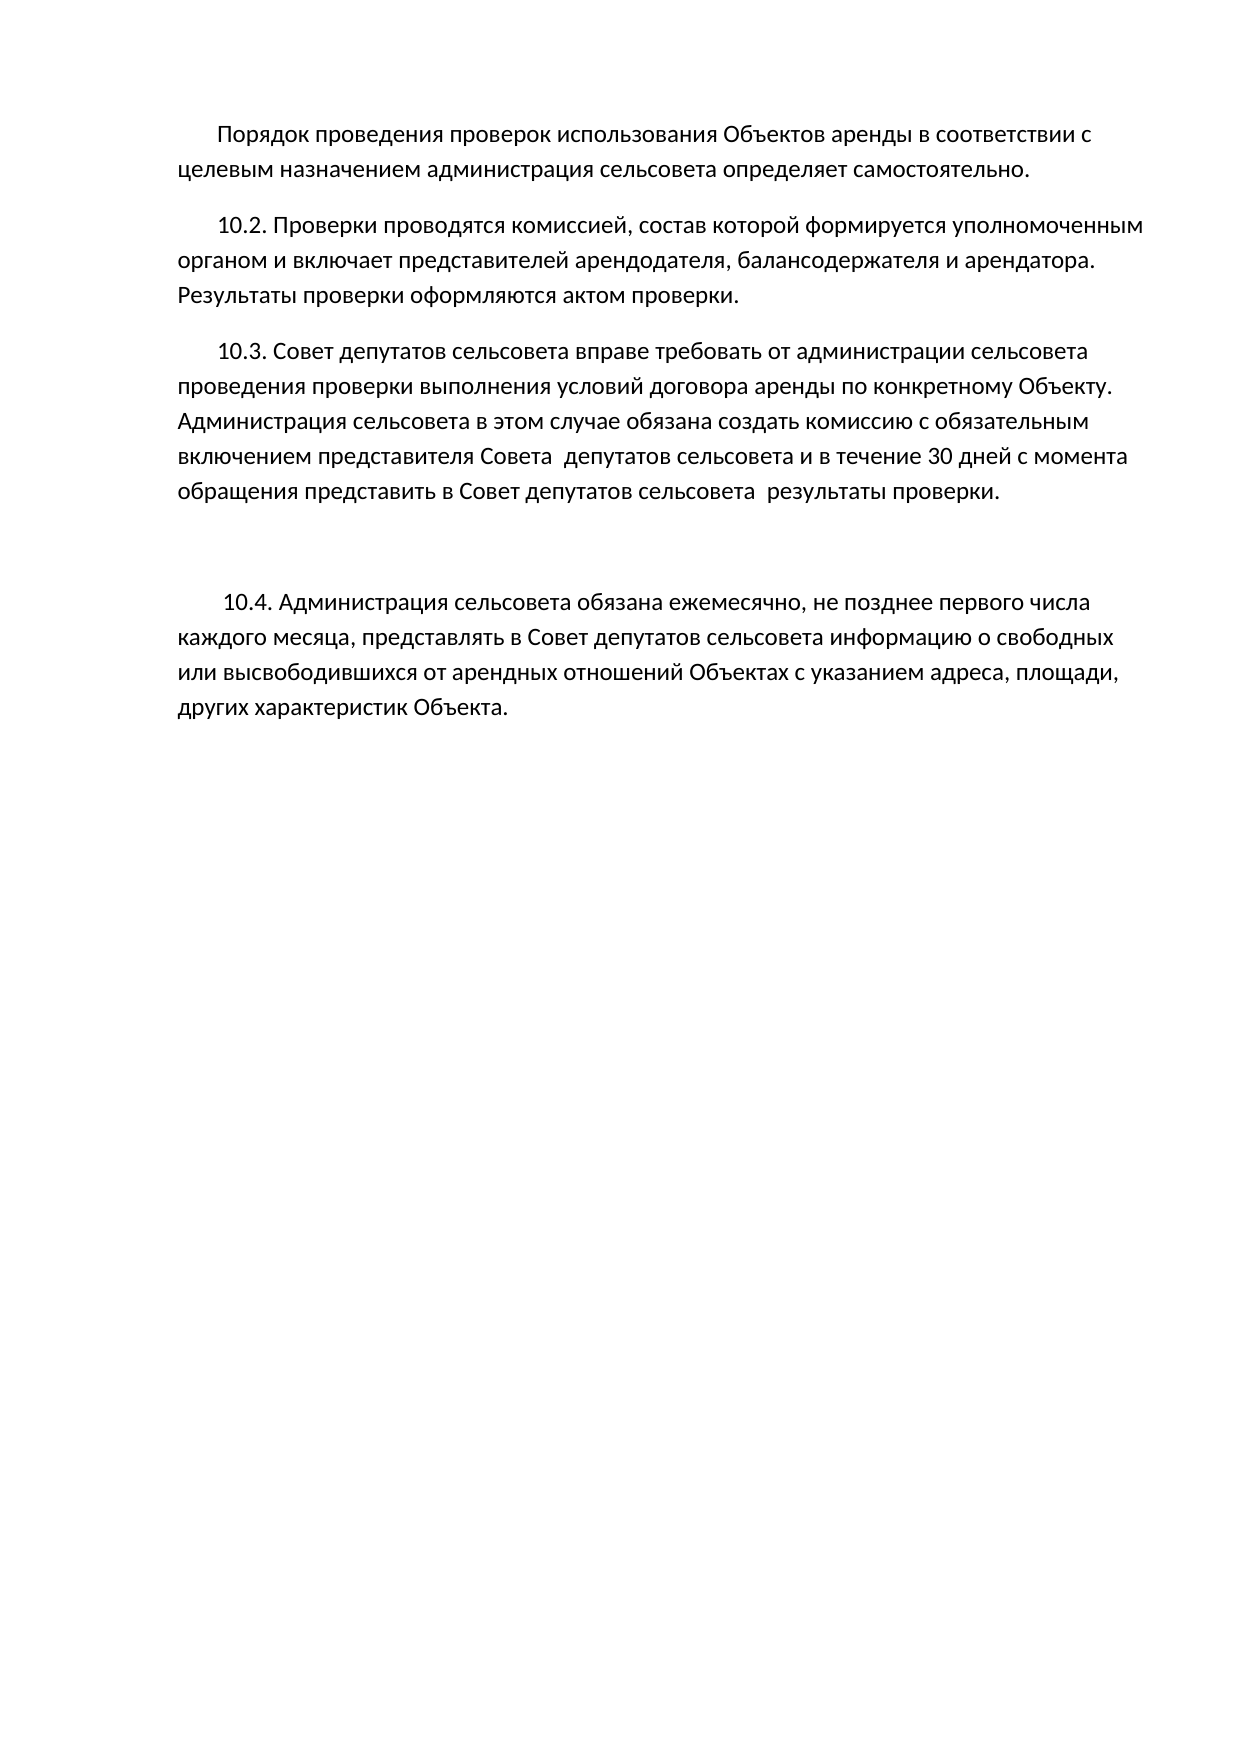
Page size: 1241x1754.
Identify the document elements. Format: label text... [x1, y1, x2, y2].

text 10.4. Администрация сельсовета обязана ежемесячно, не позднее первого числа каждого месяца, представлять в Совет депутатов сельсовета информацию о свободных или высвободившихся от арендных отношений Объектах с указанием адреса, площади, других характеристик Объекта. [177, 586, 1152, 722]
text Порядок проведения проверок использования Объектов аренды в соответствии с целевым назначением администрация сельсовета определяет самостоятельно. [177, 118, 1152, 184]
text 10.3. Совет депутатов сельсовета вправе требовать от администрации сельсовета проведения проверки выполнения условий договора аренды по конкретному Объекту. Администрация сельсовета в этом случае обязана создать комиссию с обязательным включением представителя Совета депутатов сельсовета и в течение 30 дней с момента обращения представить в Совет депутатов сельсовета результаты проверки. [177, 335, 1152, 505]
text 10.2. Проверки проводятся комиссией, состав которой формируется уполномоченным органом и включает представителей арендодателя, балансодержателя и арендатора. Результаты проверки оформляются актом проверки. [177, 209, 1152, 309]
